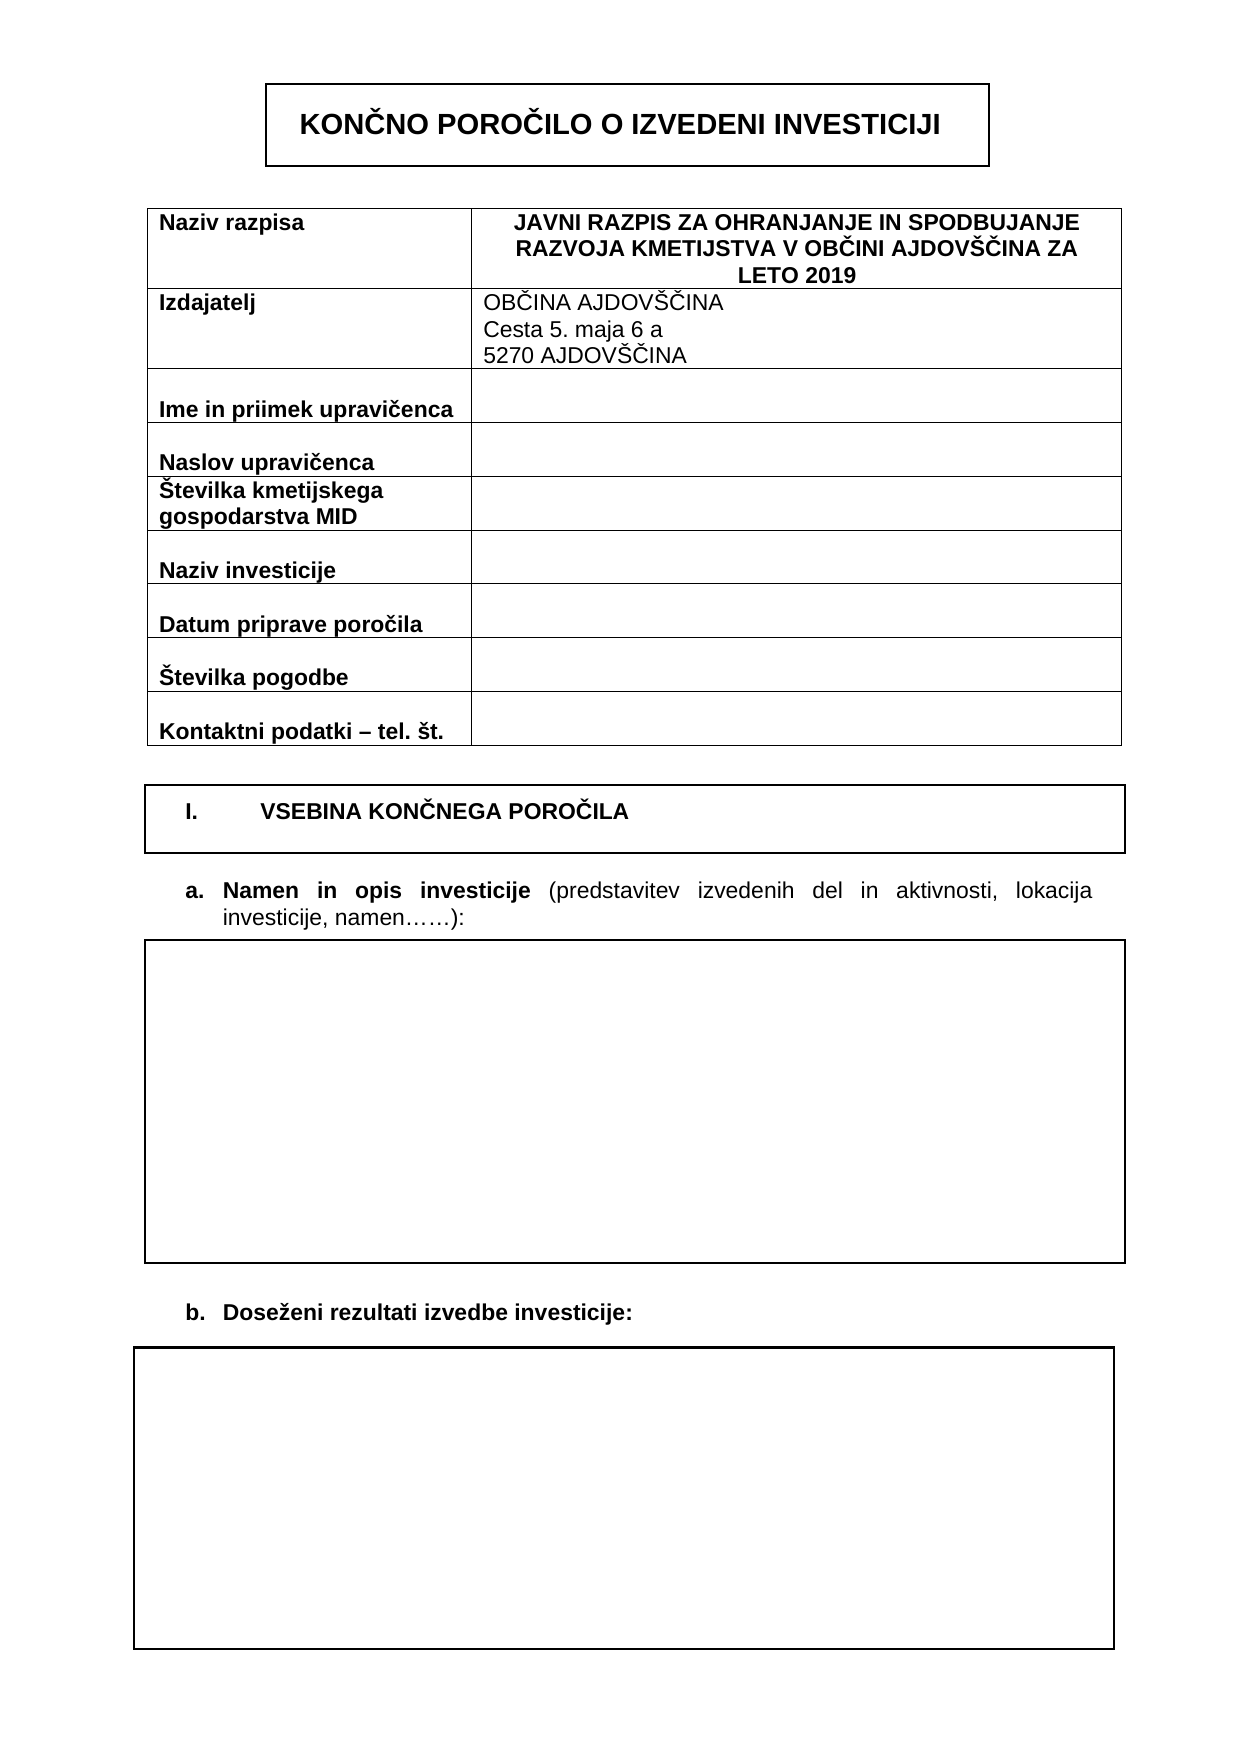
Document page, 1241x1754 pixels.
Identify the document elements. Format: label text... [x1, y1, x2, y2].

table_cell [472, 423, 1121, 476]
table_cell OBČINA AJDOVŠČINA Cesta 5. maja 6 a 5270 AJDOVŠČINA [472, 289, 1121, 368]
list Namen in opis investicije (predstavitev izvedenih del in aktivnosti, lokacija investicije, namen……): [185, 877, 1093, 930]
list Doseženi rezultati izvedbe investicije: [185, 1299, 1093, 1325]
table_cell [472, 477, 1121, 529]
list VSEBINA KONČNEGA POROČILA [185, 798, 1093, 824]
table_header JAVNI RAZPIS ZA OHRANJANJE IN SPODBUJANJE RAZVOJA KMETIJSTVA V OBČINI AJDOVŠČINA ZA LETO 2019 [472, 209, 1121, 288]
table_cell Izdajatelj [148, 289, 471, 368]
table_cell Številka kmetijskega gospodarstva MID [148, 477, 471, 529]
text KONČNO POROČILO O IZVEDENI INVESTICIJI [148, 107, 1093, 141]
table_cell [472, 692, 1121, 744]
table_cell [472, 369, 1121, 422]
table_cell [472, 638, 1121, 691]
table_header Naziv razpisa [148, 209, 471, 288]
table_cell Ime in priimek upravičenca [148, 369, 471, 422]
table_cell Naslov upravičenca [148, 423, 471, 476]
table_cell [472, 531, 1121, 583]
table_cell Datum priprave poročila [148, 584, 471, 637]
table_cell Naziv investicije [148, 531, 471, 583]
table_cell Kontaktni podatki – tel. št. [148, 692, 471, 744]
table_cell [472, 584, 1121, 637]
table_cell Številka pogodbe [148, 638, 471, 691]
